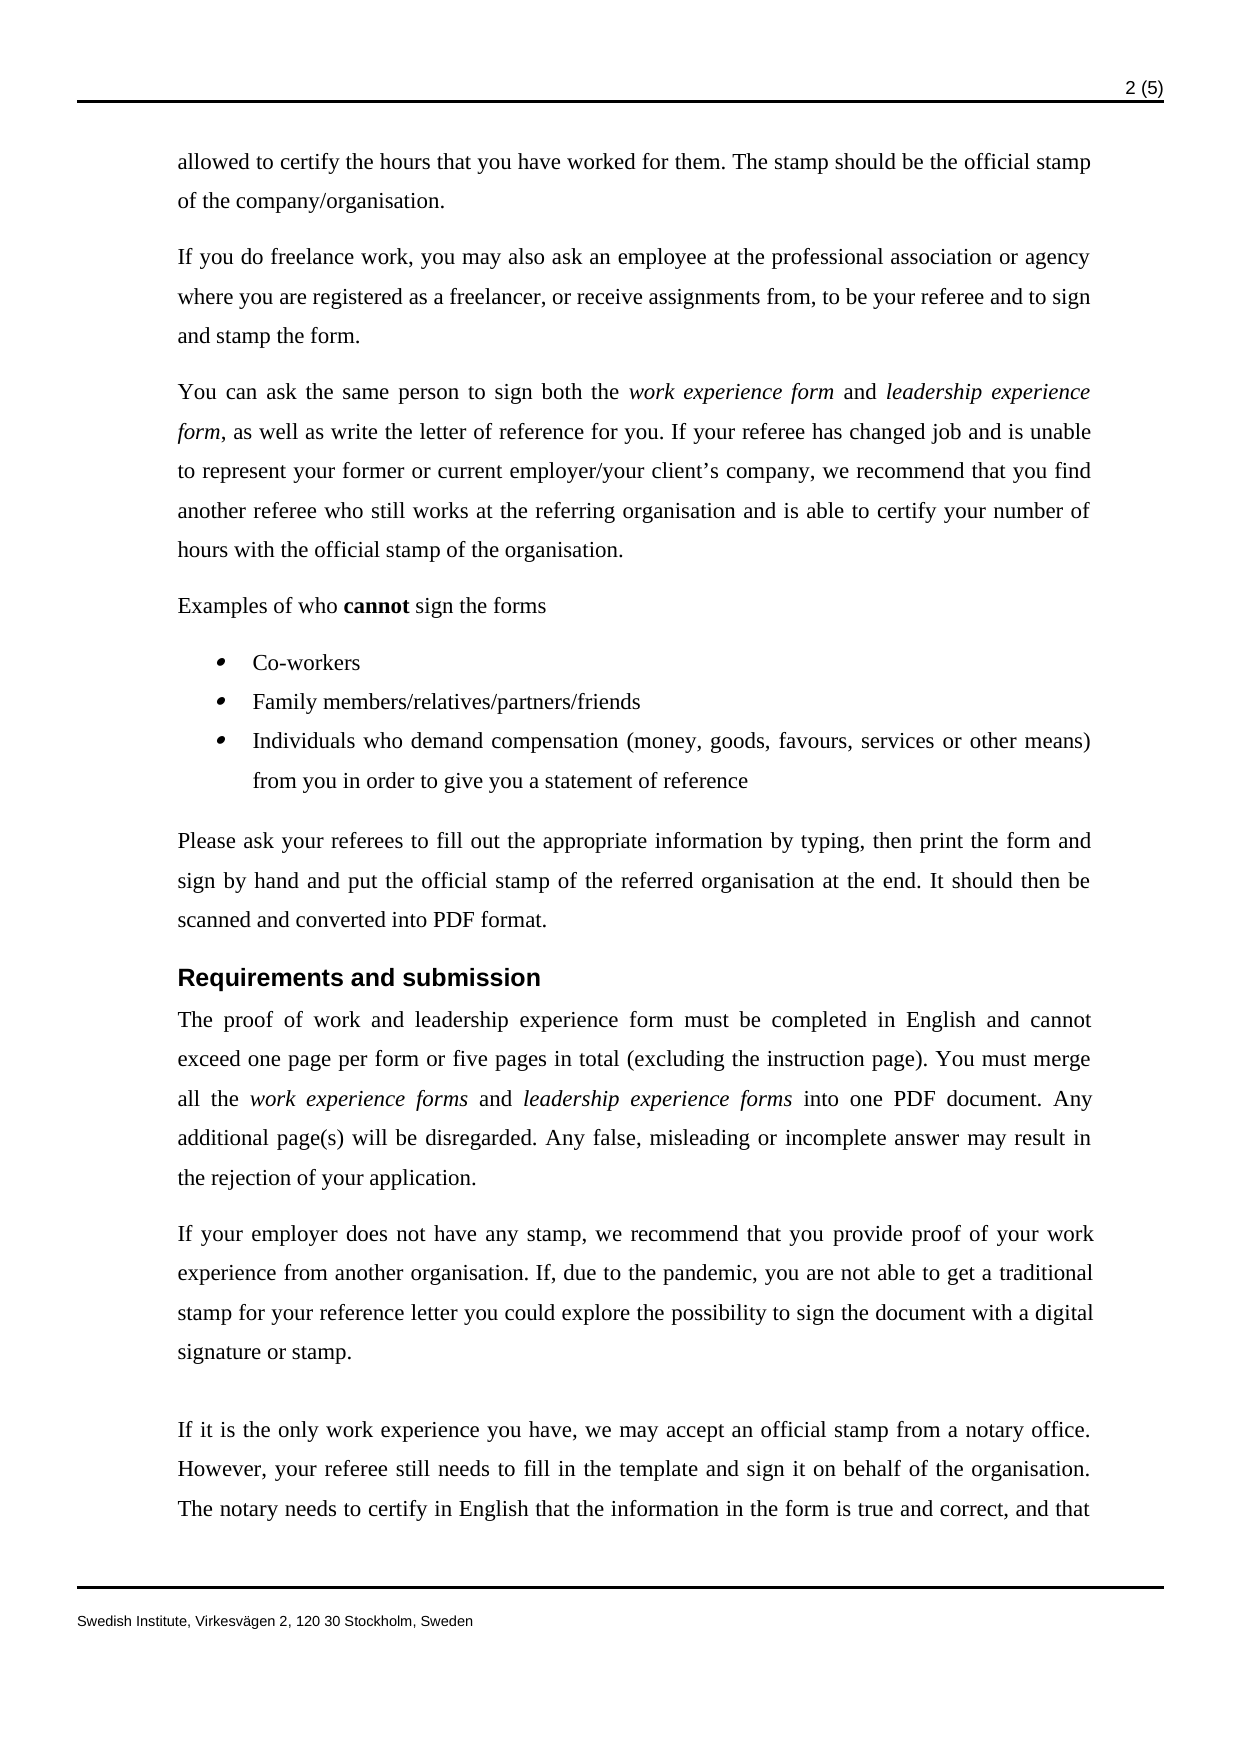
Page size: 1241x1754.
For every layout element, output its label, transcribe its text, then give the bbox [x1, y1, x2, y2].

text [177, 1416, 1093, 1521]
text You can ask the same person to sign both the work experience form and leadership experience form, as well as write the letter of reference for you. If your referee has changed job and is unable to represent your former or current employer/your client’s company, we recommend that you find another referee who still works at the referring organisation and is able to certify your number of hours with the official stamp of the organisation. [177, 378, 1092, 563]
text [177, 148, 1092, 213]
text If your employer does not have any stamp, we recommend that you provide proof of your work experience from another organisation. If, due to the pandemic, you are not able to get a traditional stamp for your reference letter you could explore the possibility to sign the document with a digital signature or stamp. [177, 1220, 1094, 1364]
list Family members/relatives/partners/friends [215, 688, 1092, 714]
list Individuals who demand compensation (money, goods, favours, services or other means) from you in order to give you a statement of reference [215, 728, 1092, 793]
subtitle Requirements and submission [177, 962, 1092, 991]
list Co-workers [215, 649, 1092, 675]
text The proof of work and leadership experience form must be completed in English and cannot exceed one page per form or five pages in total (excluding the instruction page). You must merge all the work experience forms and leadership experience forms into one PDF document. Any additional page(s) will be disregarded. Any false, misleading or incomplete answer may result in the rejection of your application. [177, 1006, 1092, 1190]
text If you do freelance work, you may also ask an employee at the professional association or agency where you are registered as a freelancer, or receive assignments from, to be your referee and to sign and stamp the form. [177, 243, 1092, 349]
text Please ask your referees to fill out the appropriate information by typing, then print the form and sign by hand and put the official stamp of the referred organisation at the end. It should then be scanned and converted into PDF format. [177, 827, 1092, 933]
text Examples of who cannot sign the forms [177, 592, 1092, 619]
